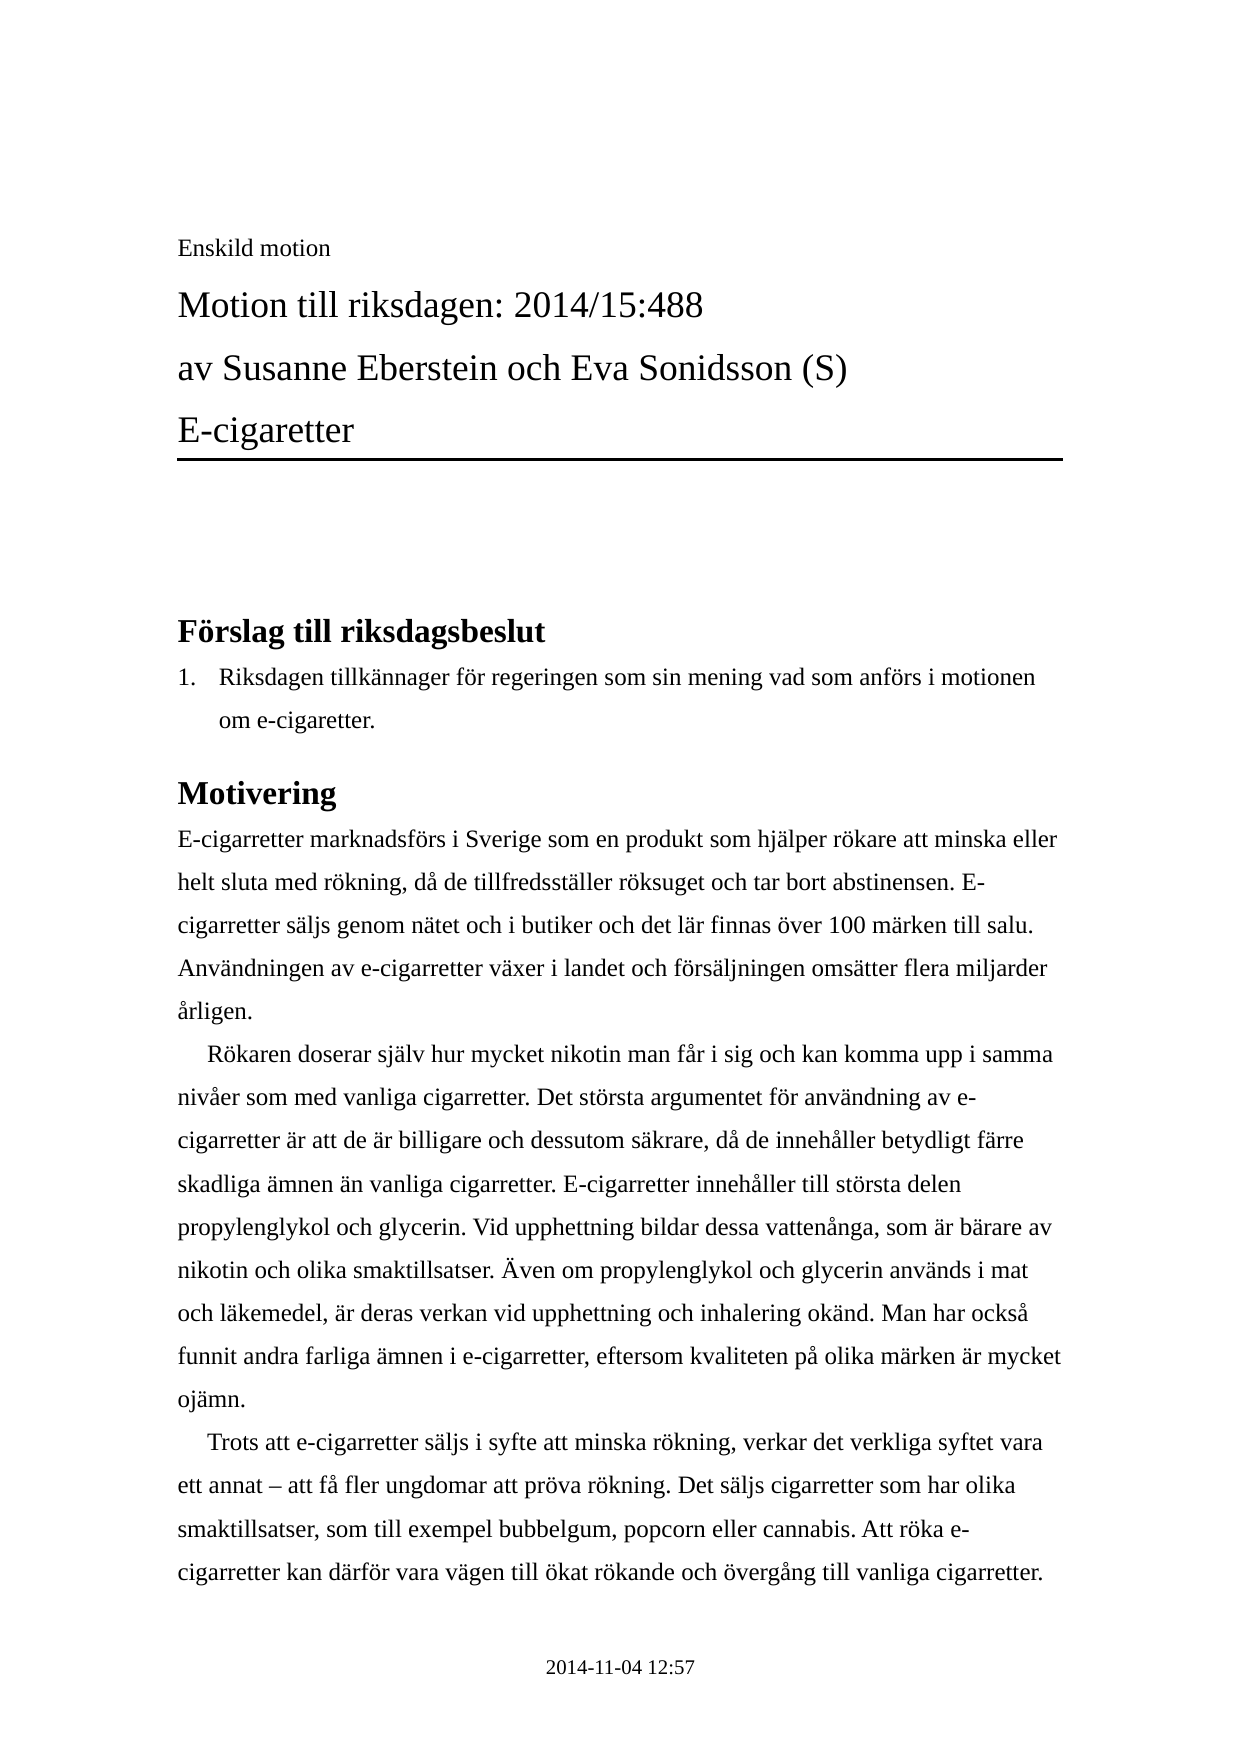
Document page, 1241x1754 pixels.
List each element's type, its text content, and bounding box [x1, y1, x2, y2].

text Trots att e-cigarretter säljs i syfte att minska rökning, verkar det verkliga syftet vara ett annat – att få fler ungdomar att pröva rökning. Det säljs cigarretter som har olika smaktillsatser, som till exempel bubbelgum, popcorn eller cannabis. Att röka e-cigarretter kan därför vara vägen till ökat rökande och övergång till vanliga cigarretter. [177, 1427, 1063, 1586]
text Rökaren doserar själv hur mycket nikotin man får i sig och kan komma upp i samma nivåer som med vanliga cigarretter. Det största argumentet för användning av e-cigarretter är att de är billigare och dessutom säkrare, då de innehåller betydligt färre skadliga ämnen än vanliga cigarretter. E-cigarretter innehåller till största delen propylenglykol och glycerin. Vid upphettning bildar dessa vattenånga, som är bärare av nikotin och olika smaktillsatser. Även om propylenglykol och glycerin används i mat och läkemedel, är deras verkan vid upphettning och inhalering okänd. Man har också funnit andra farliga ämnen i e-cigarretter, eftersom kvaliteten på olika märken är mycket ojämn. [177, 1039, 1063, 1413]
text E-cigarretter marknadsförs i Sverige som en produkt som hjälper rökare att minska eller helt sluta med rökning, då de tillfredsställer röksuget och tar bort abstinensen. E-cigarretter säljs genom nätet och i butiker och det lär finnas över 100 märken till salu. Användningen av e-cigarretter växer i landet och försäljningen omsätter flera miljarder årligen. [177, 824, 1063, 1025]
subtitle Motivering [177, 773, 1063, 811]
